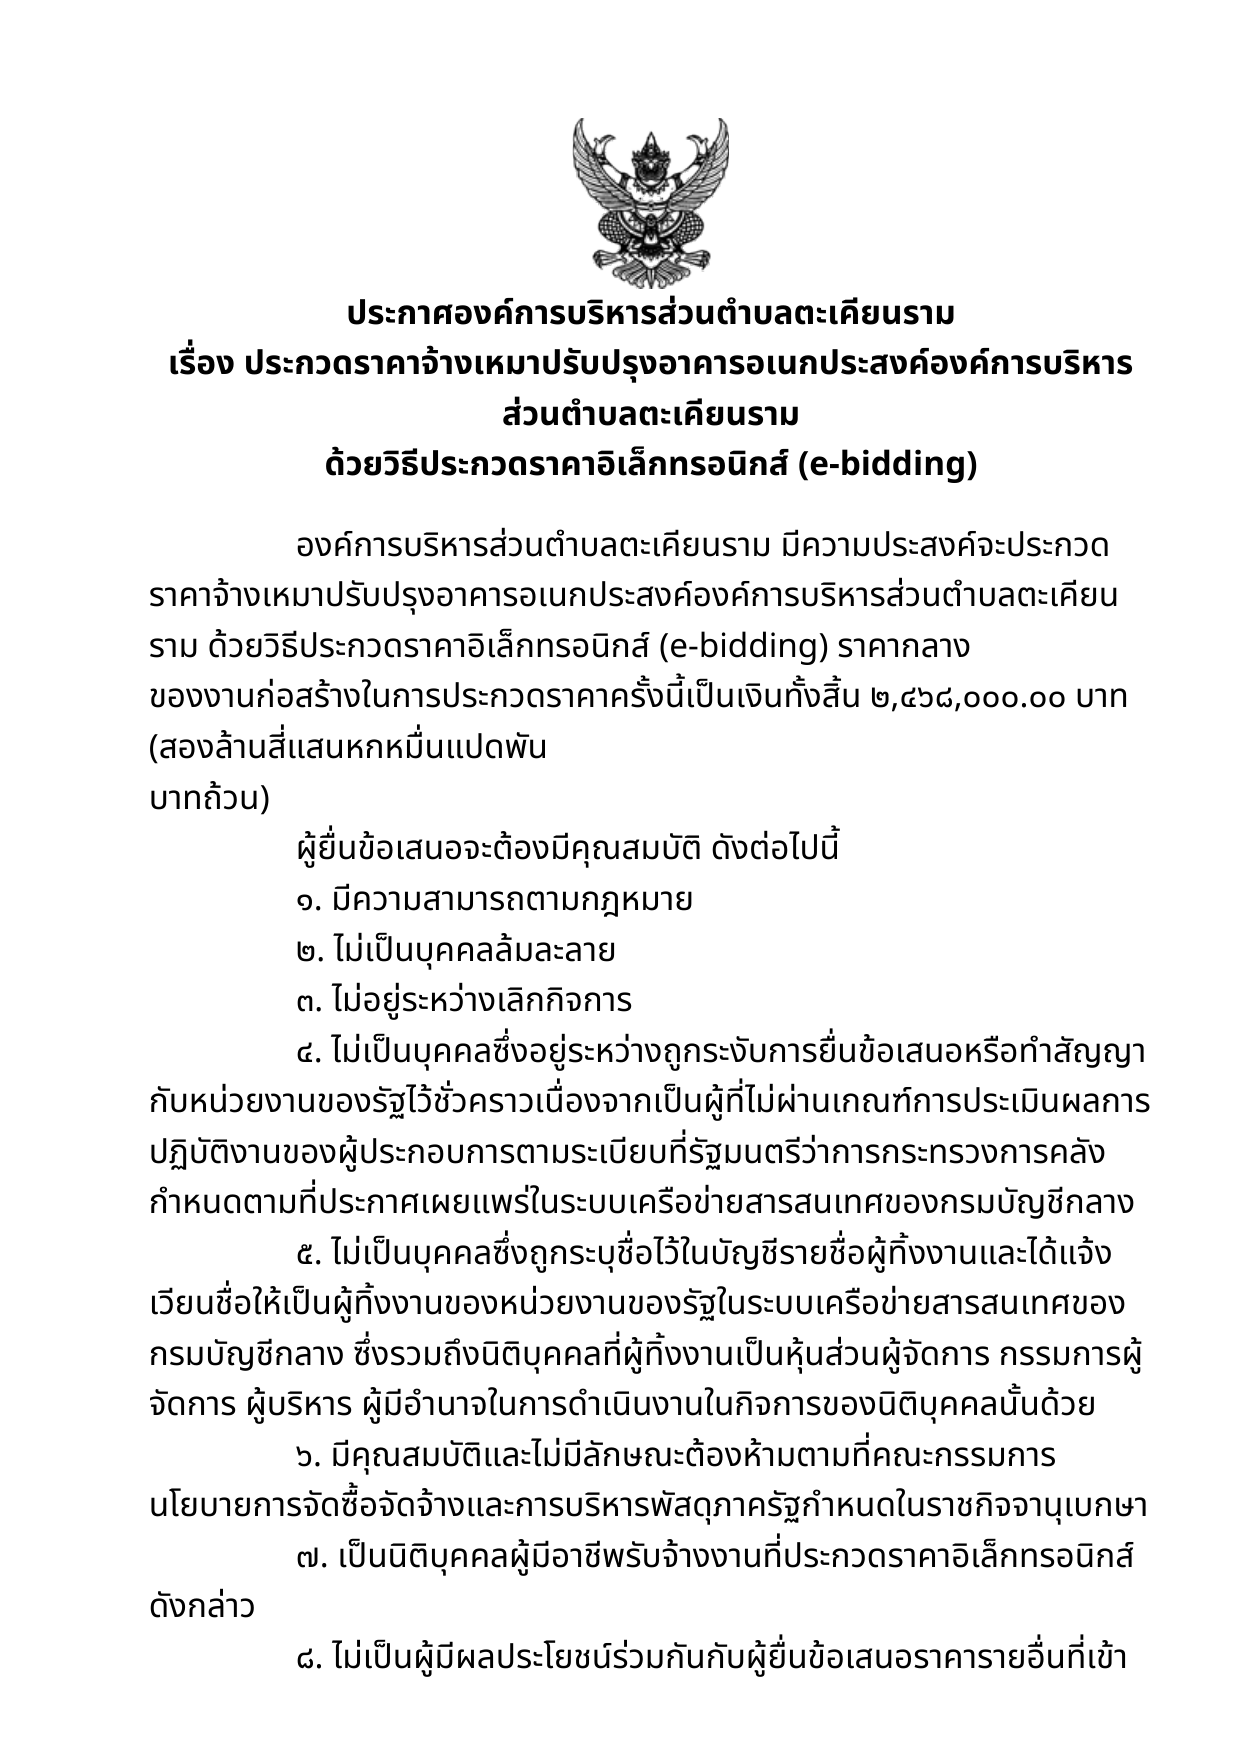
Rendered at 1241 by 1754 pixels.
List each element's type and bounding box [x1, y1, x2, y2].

picture [572, 118, 729, 289]
